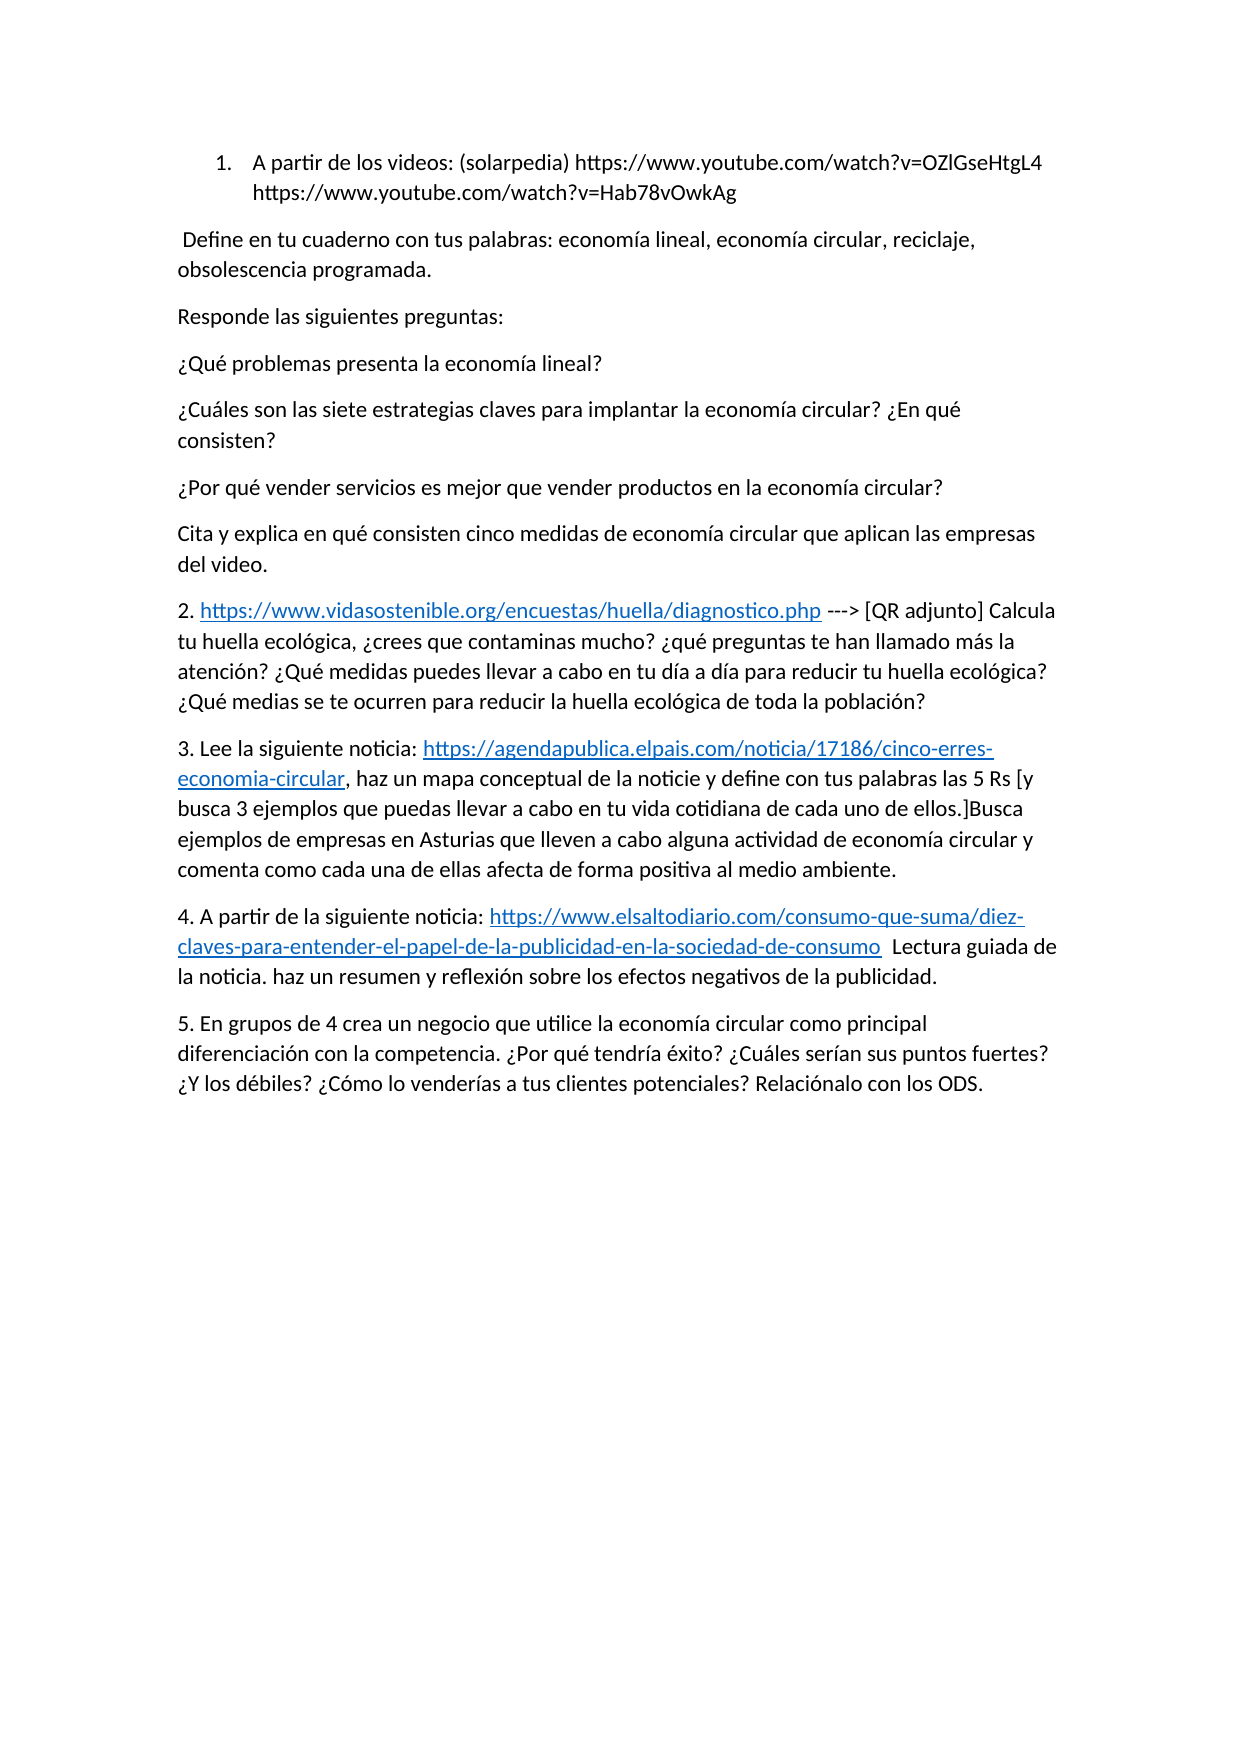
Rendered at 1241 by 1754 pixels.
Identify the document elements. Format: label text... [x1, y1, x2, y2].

text 5. En grupos de 4 crea un negocio que utilice la economía circular como principal diferenciación con la competencia. ¿Por qué tendría éxito? ¿Cuáles serían sus puntos fuertes? ¿Y los débiles? ¿Cómo lo venderías a tus clientes potenciales? Relaciónalo con los ODS. [177, 1009, 1063, 1097]
list A partir de los videos: (solarpedia) https://www.youtube.com/watch?v=OZlGseHtgL4 https://www.youtube.com/watch?v=Hab78vOwkAg [215, 148, 1063, 206]
text Cita y explica en qué consisten cinco medidas de economía circular que aplican las empresas del video. [177, 519, 1063, 578]
text ¿Por qué vender servicios es mejor que vender productos en la economía circular? [177, 473, 1063, 501]
text ¿Cuáles son las siete estrategias claves para implantar la economía circular? ¿En qué consisten? [177, 396, 1063, 454]
text 4. A partir de la siguiente noticia: https://www.elsaltodiario.com/consumo-que-suma/diez-claves-para-entender-el-papel-de-la-publicidad-en-la-sociedad-de-consumo Lectura guiada de la noticia. haz un resumen y reflexión sobre los efectos negativos de la publicidad. [177, 902, 1063, 990]
text ¿Qué problemas presenta la economía lineal? [177, 349, 1063, 377]
text Define en tu cuaderno con tus palabras: economía lineal, economía circular, reciclaje, obsolescencia programada. [177, 225, 1063, 283]
text 2. https://www.vidasostenible.org/encuestas/huella/diagnostico.php ---> [QR adjunto] Calcula tu huella ecológica, ¿crees que contaminas mucho? ¿qué preguntas te han llamado más la atención? ¿Qué medidas puedes llevar a cabo en tu día a día para reducir tu huella ecológica? ¿Qué medias se te ocurren para reducir la huella ecológica de toda la población? [177, 597, 1063, 715]
text 3. Lee la siguiente noticia: https://agendapublica.elpais.com/noticia/17186/cinco-erres-economia-circular, haz un mapa conceptual de la noticie y define con tus palabras las 5 Rs [y busca 3 ejemplos que puedas llevar a cabo en tu vida cotidiana de cada uno de ellos.]Busca ejemplos de empresas en Asturias que lleven a cabo alguna actividad de economía circular y comenta como cada una de ellas afecta de forma positiva al medio ambiente. [177, 734, 1063, 883]
text Responde las siguientes preguntas: [177, 302, 1063, 330]
